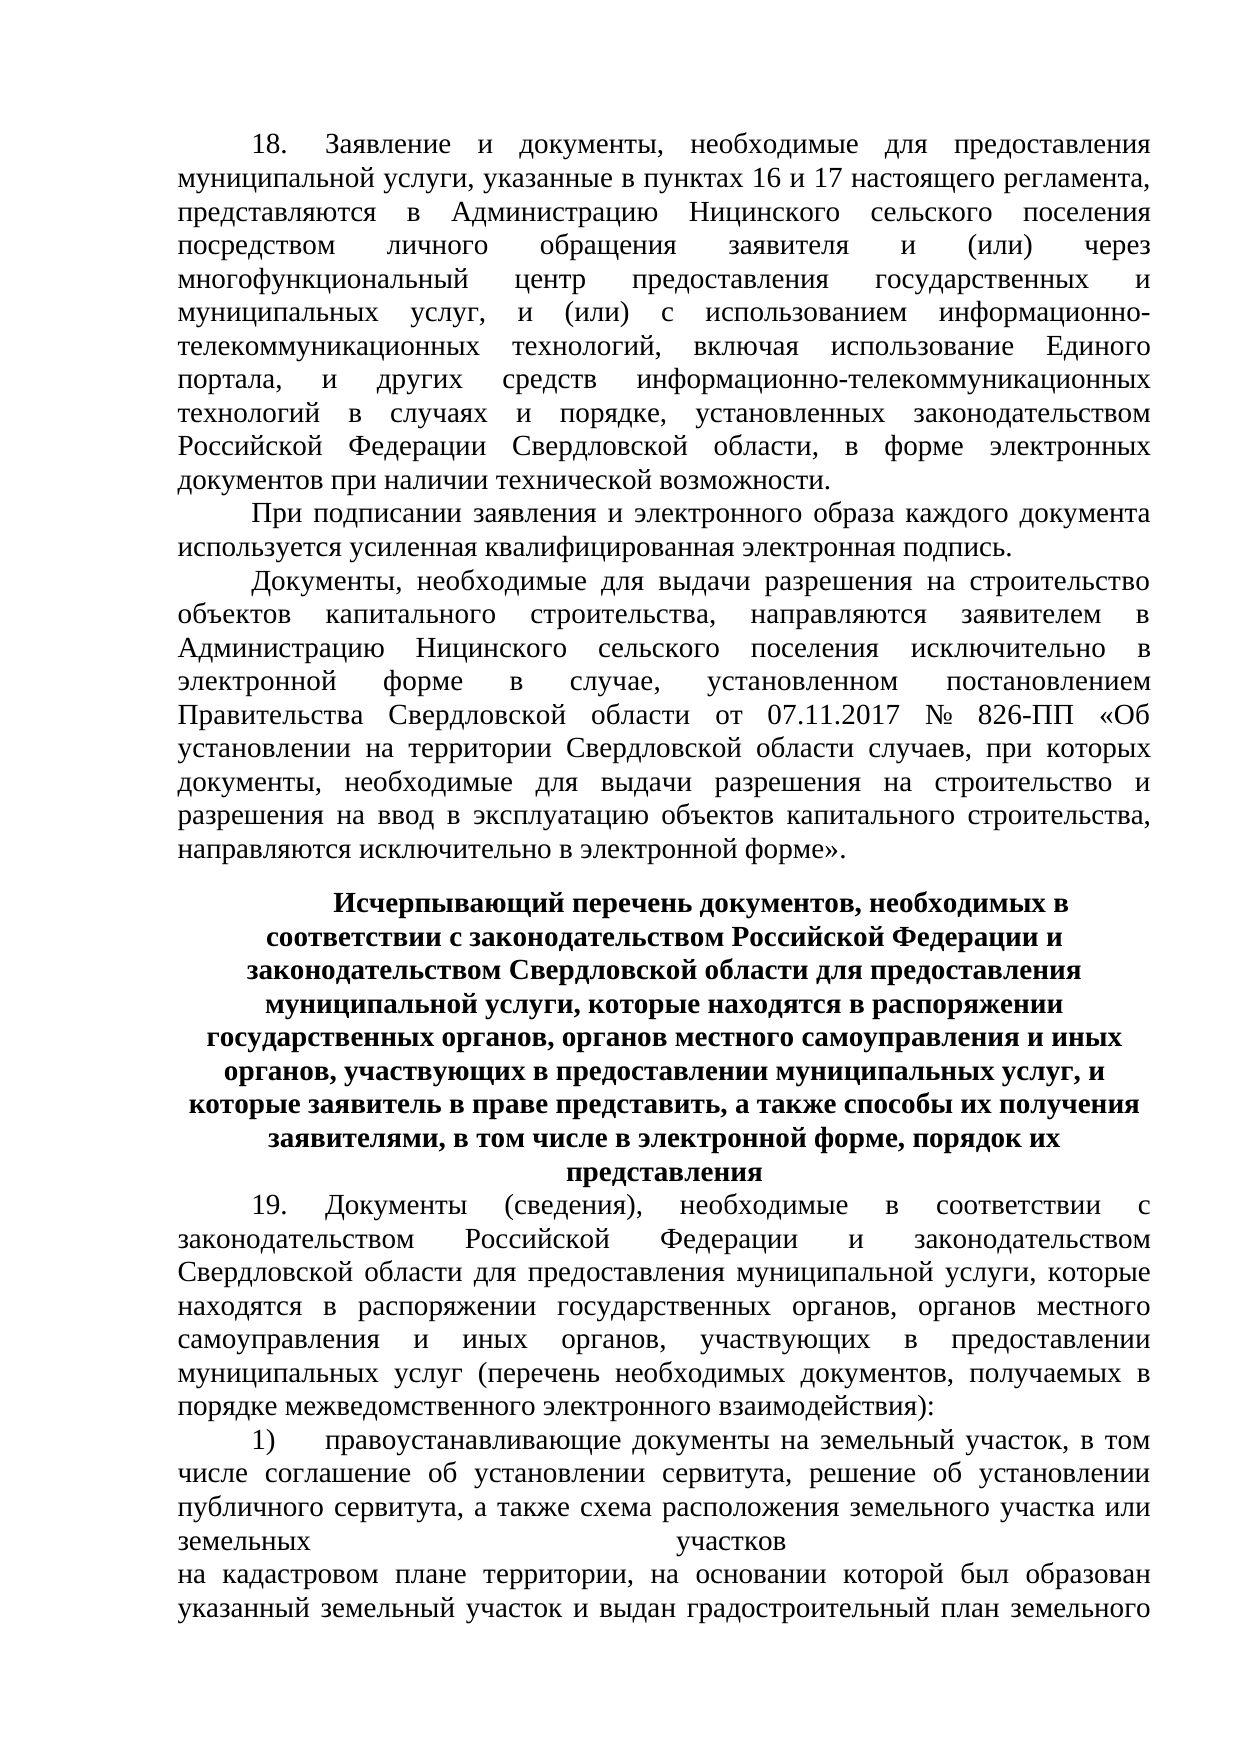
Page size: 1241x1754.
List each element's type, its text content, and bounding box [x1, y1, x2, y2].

text При подписании заявления и электронного образа каждого документа используется усиленная квалифицированная электронная подпись. [177, 496, 1152, 563]
list Документы (сведения), необходимые в соответствии с законодательством Российской Федерации и законодательством Свердловской области для предоставления муниципальной услуги, которые находятся в распоряжении государственных органов, органов местного самоуправления и иных органов, участвующих в предоставлении муниципальных услуг (перечень необходимых документов, получаемых в порядке межведомственного электронного взаимодействия): [177, 1187, 1152, 1422]
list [177, 1422, 1152, 1623]
text Документы, необходимые для выдачи разрешения на строительство объектов капитального строительства, направляются заявителем в Администрацию Ницинского сельского поселения исключительно в электронной форме в случае, установленном постановлением Правительства Свердловской области от 07.11.2017 № 826-ПП «Об установлении на территории Свердловской области случаев, при которых документы, необходимые для выдачи разрешения на строительство и разрешения на ввод в эксплуатацию объектов капитального строительства, направляются исключительно в электронной форме». [177, 563, 1152, 864]
text Исчерпывающий перечень документов, необходимых в соответствии с законодательством Российской Федерации и законодательством Свердловской области для предоставления муниципальной услуги, которые находятся в распоряжении государственных органов, органов местного самоуправления и иных органов, участвующих в предоставлении муниципальных услуг, и которые заявитель в праве представить, а также способы их получения заявителями, в том числе в электронной форме, порядок их представления [177, 885, 1152, 1187]
list Заявление и документы, необходимые для предоставления муниципальной услуги, указанные в пунктах 16 и 17 настоящего регламента, представляются в Администрацию Ницинского сельского поселения посредством личного обращения заявителя и (или) через многофункциональный центр предоставления государственных и муниципальных услуг, и (или) с использованием информационно-телекоммуникационных технологий, включая использование Единого портала, и других средств информационно-телекоммуникационных технологий в случаях и порядке, установленных законодательством Российской Федерации Свердловской области, в форме электронных документов при наличии технической возможности. [177, 127, 1152, 496]
